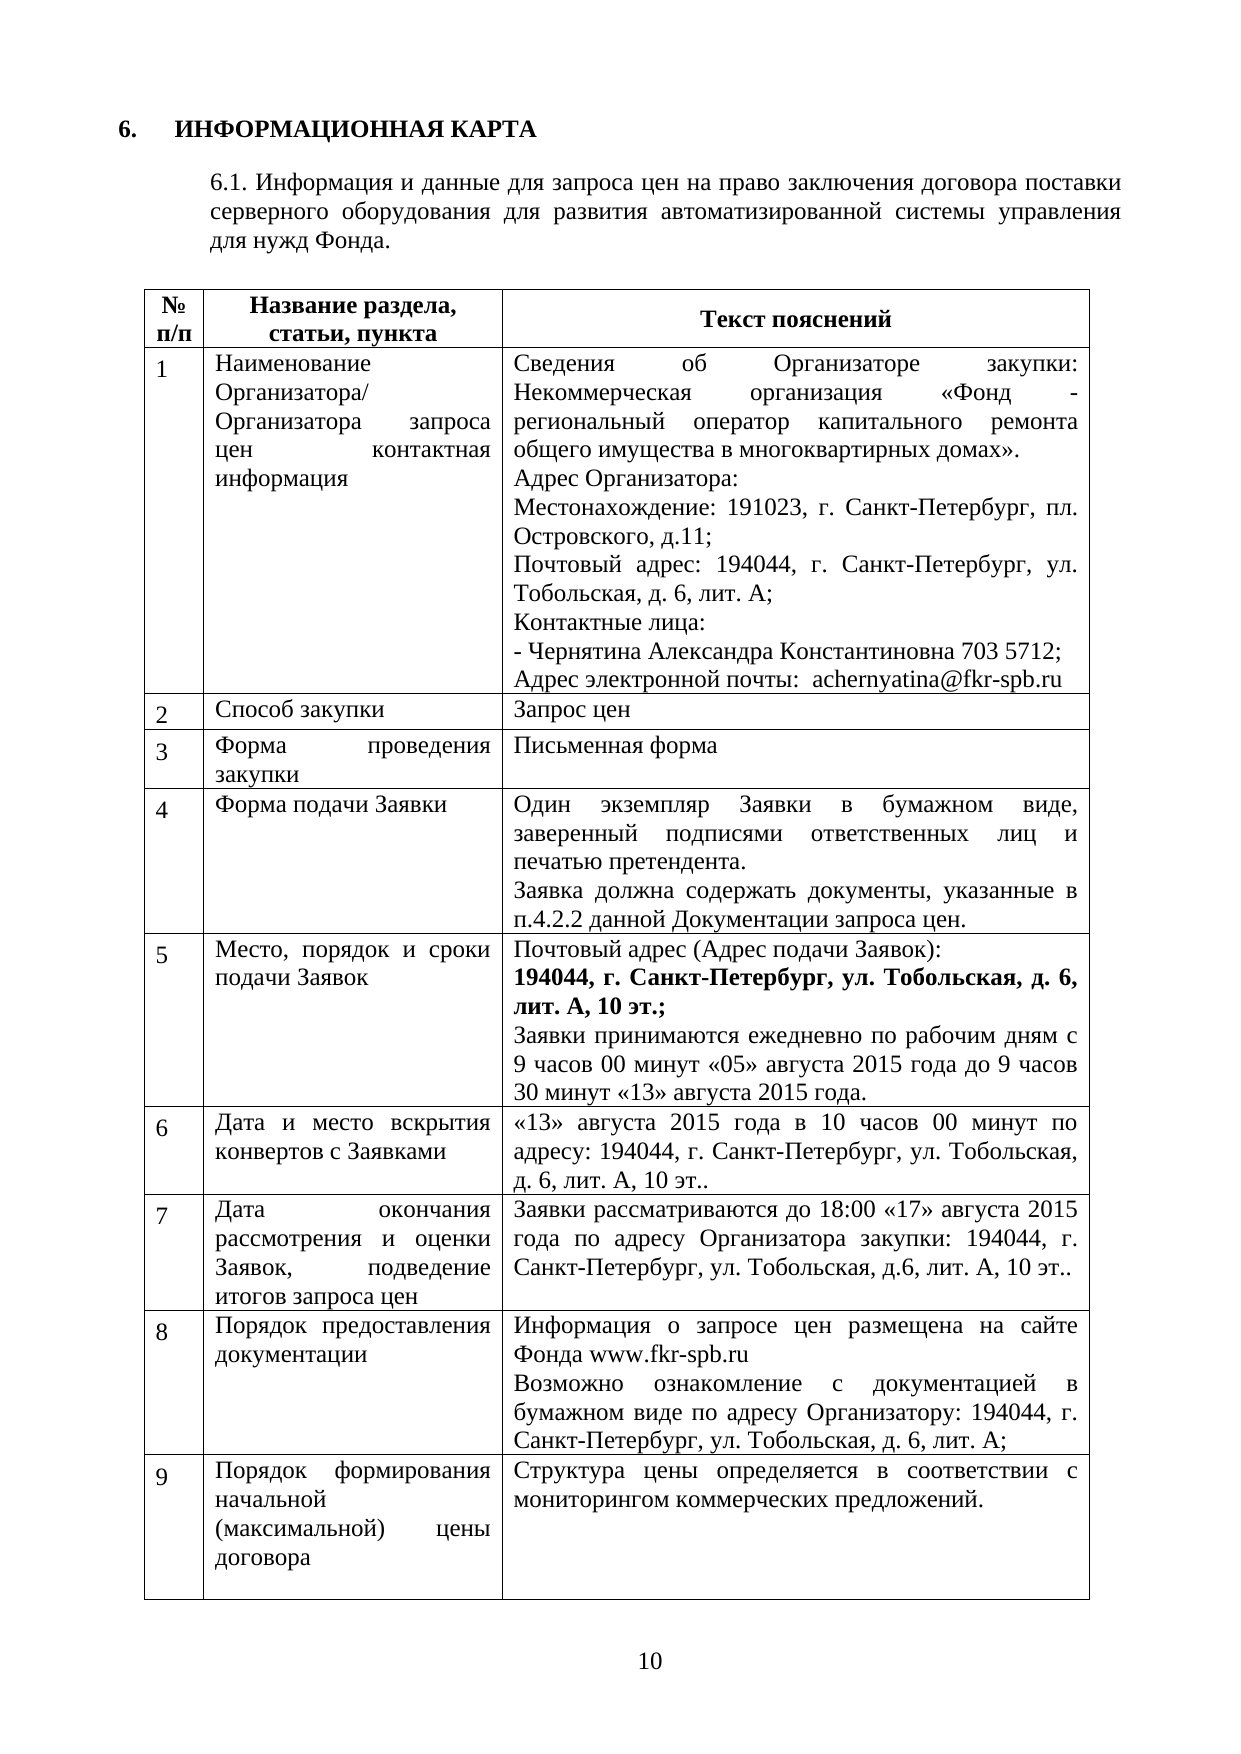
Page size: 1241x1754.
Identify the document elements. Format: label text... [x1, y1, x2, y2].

table_cell 5 [145, 934, 203, 1106]
table_cell 3 [145, 730, 203, 788]
table_cell Запрос цен [503, 694, 1089, 729]
table_cell Форма подачи Заявки [204, 789, 502, 933]
table_cell Форма проведения закупки [204, 730, 502, 788]
subtitle ИНФОРМАЦИОННАЯ КАРТА [118, 114, 1181, 142]
table_cell Сведения об Организаторе закупки: Некоммерческая организация «Фонд - региональный оператор капитального ремонта общего имущества в многоквартирных домах». Адрес Организатора: Местонахождение: 191023, г. Санкт-Петербург, пл. Островского, д.11; Почтовый адрес: 194044, г. Санкт-Петербург, ул. Тобольская, д. 6, лит. А; Контактные лица: - Чернятина Александра Константиновна 703 5712; Адрес электронной почты: achernyatina@fkr-spb.ru [503, 348, 1089, 693]
table_cell 7 [145, 1195, 203, 1309]
table_cell Место, порядок и сроки подачи Заявок [204, 934, 502, 1106]
table_cell Один экземпляр Заявки в бумажном виде, заверенный подписями ответственных лиц и печатью претендента. Заявка должна содержать документы, указанные в п.4.2.2 данной Документации запроса цен. [503, 789, 1089, 933]
table_cell Дата окончания рассмотрения и оценки Заявок, подведение итогов запроса цен [204, 1195, 502, 1309]
table_cell Информация о запросе цен размещена на сайте Фонда www.fkr-spb.ru Возможно ознакомление с документацией в бумажном виде по адресу Организатору: 194044, г. Санкт-Петербург, ул. Тобольская, д. 6, лит. А; [503, 1311, 1089, 1454]
text 6.1. Информация и данные для запроса цен на право заключения договора поставки серверного оборудования для развития автоматизированной системы управления для нужд Фонда. [210, 167, 1122, 254]
table_cell Порядок предоставления документации [204, 1311, 502, 1454]
table_cell 1 [145, 348, 203, 693]
table_cell Наименование Организатора/ Организатора запроса цен контактная информация [204, 348, 502, 693]
table_header Название раздела, статьи, пункта [204, 290, 502, 347]
table_cell Способ закупки [204, 694, 502, 729]
table_cell 4 [145, 789, 203, 933]
table_header Текст пояснений [503, 290, 1089, 347]
table_cell 8 [145, 1311, 203, 1454]
table_cell 9 [145, 1455, 203, 1599]
table_cell Заявки рассматриваются до 18:00 «17» августа 2015 года по адресу Организатора закупки: 194044, г. Санкт-Петербург, ул. Тобольская, д.6, лит. А, 10 эт.. [503, 1195, 1089, 1309]
table_cell Порядок формирования начальной (максимальной) цены договора [204, 1455, 502, 1599]
table_header № п/п [145, 290, 203, 347]
table_cell Структура цены определяется в соответствии с мониторингом коммерческих предложений. [503, 1455, 1089, 1599]
table_cell Почтовый адрес (Адрес подачи Заявок): 194044, г. Санкт-Петербург, ул. Тобольская, д. 6, лит. А, 10 эт.; Заявки принимаются ежедневно по рабочим дням с 9 часов 00 минут «05» августа 2015 года до 9 часов 30 минут «13» августа 2015 года. [503, 934, 1089, 1106]
table_cell «13» августа 2015 года в 10 часов 00 минут по адресу: 194044, г. Санкт-Петербург, ул. Тобольская, д. 6, лит. А, 10 эт.. [503, 1107, 1089, 1193]
table_cell Письменная форма [503, 730, 1089, 788]
table_cell 6 [145, 1107, 203, 1193]
table_cell Дата и место вскрытия конвертов с Заявками [204, 1107, 502, 1193]
table_cell 2 [145, 694, 203, 729]
